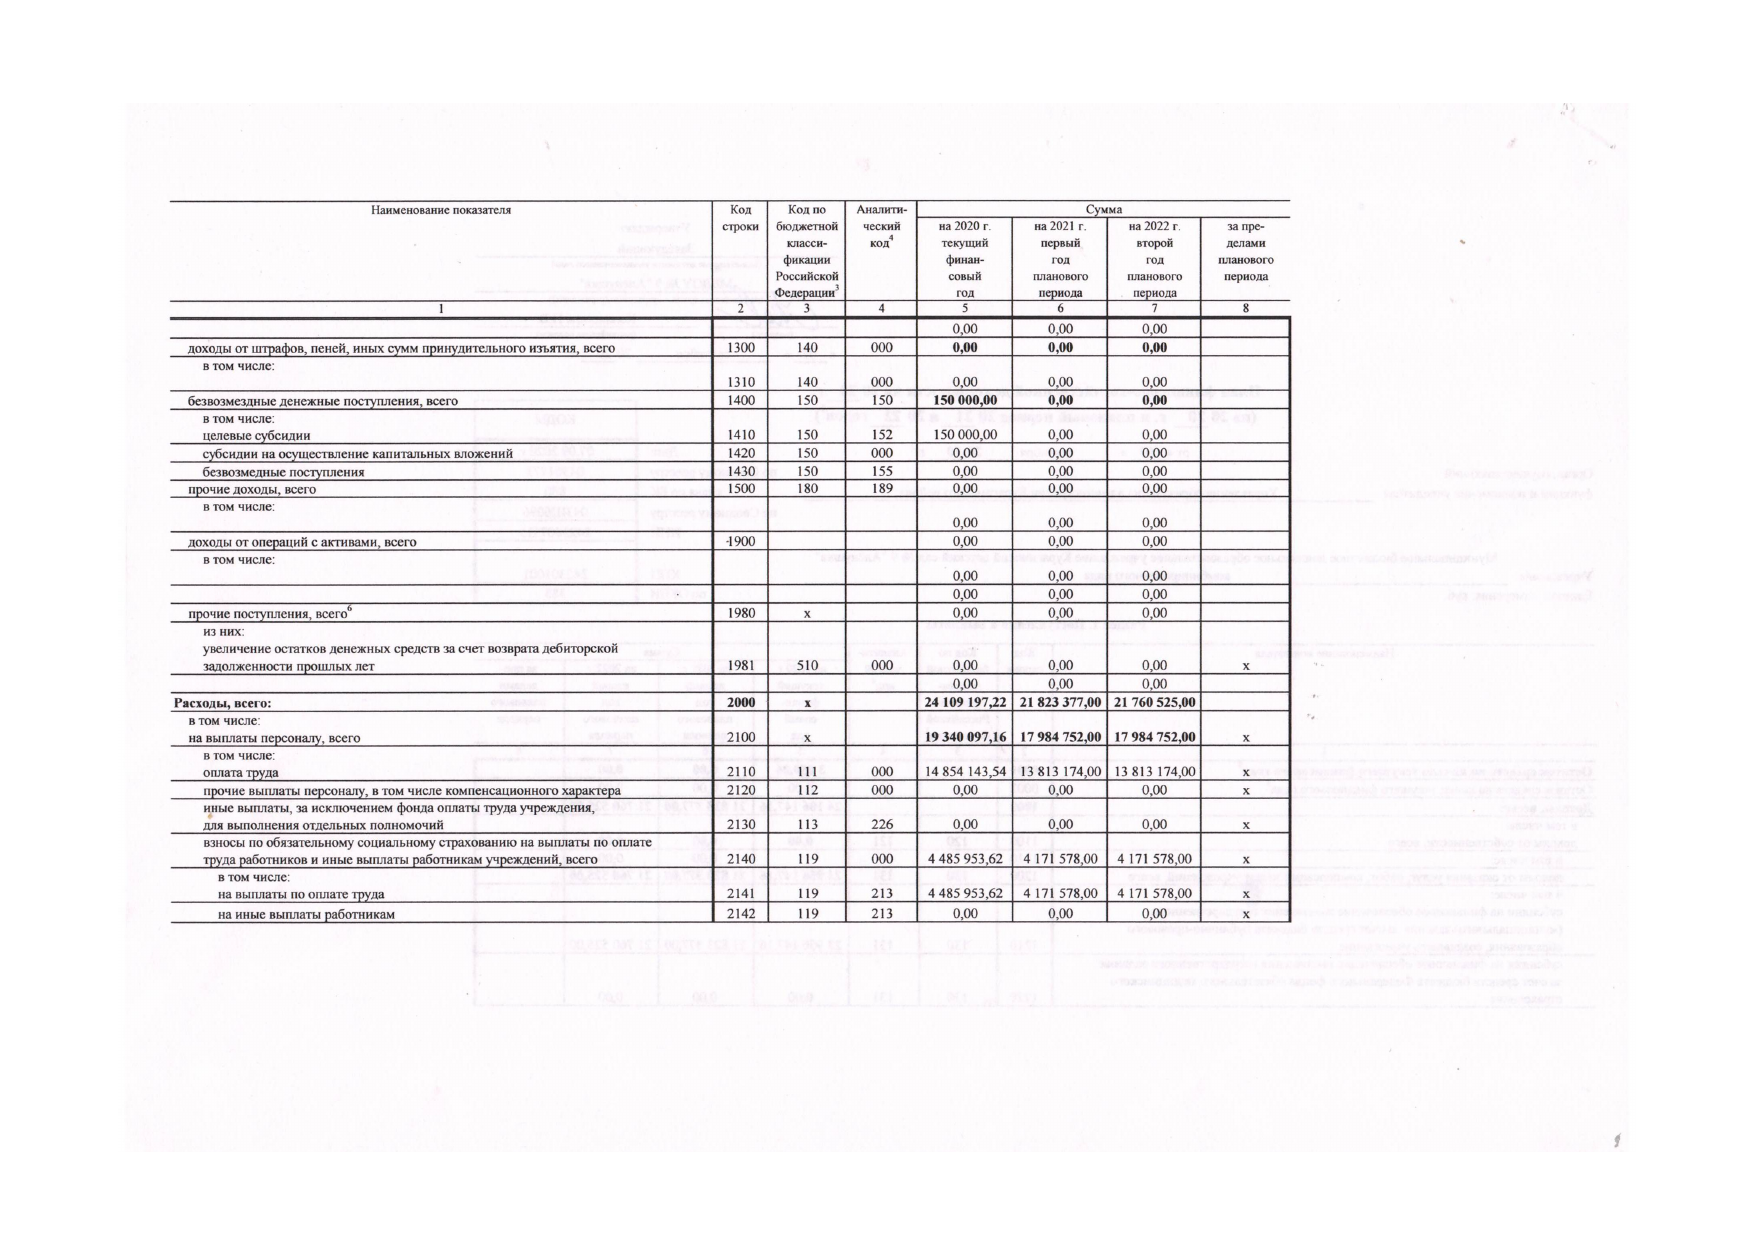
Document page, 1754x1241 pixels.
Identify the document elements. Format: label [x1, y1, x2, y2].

picture [118, 103, 1636, 1152]
